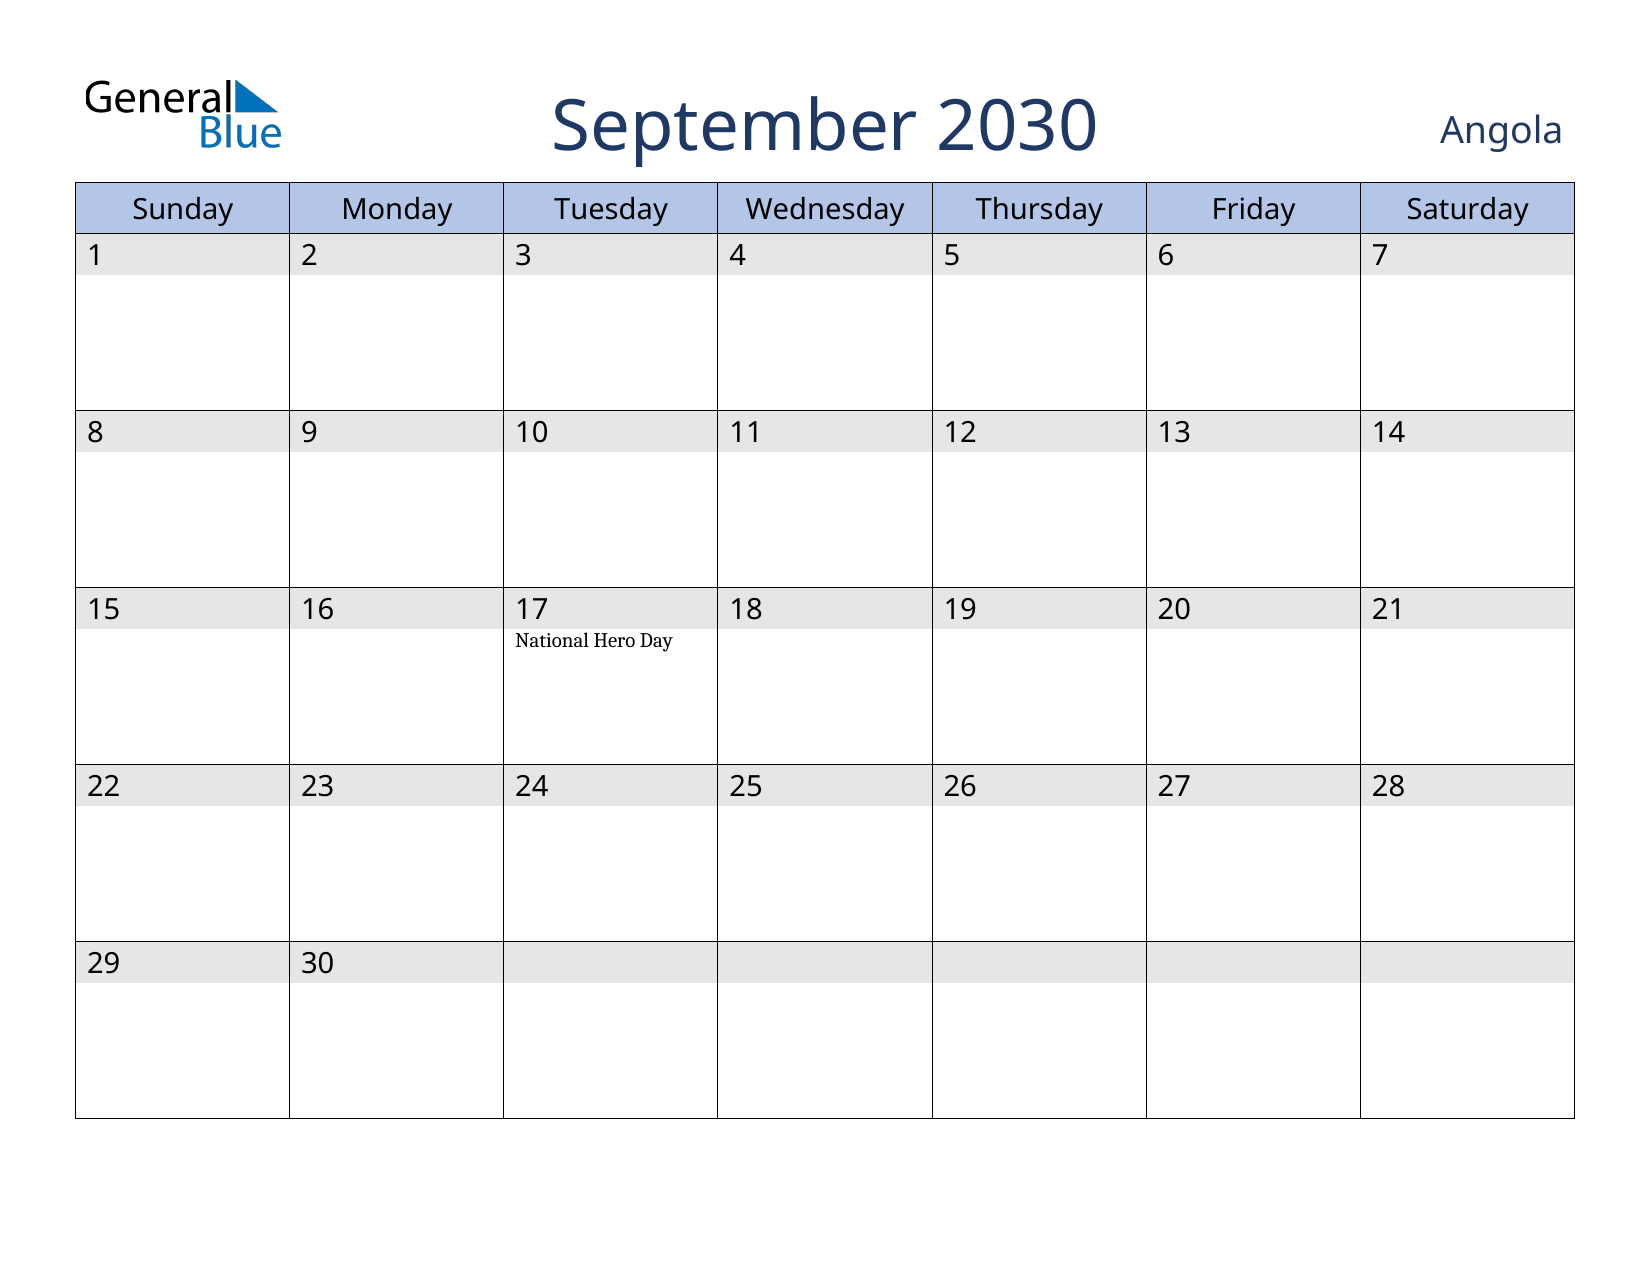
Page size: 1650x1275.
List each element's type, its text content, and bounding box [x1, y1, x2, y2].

table_cell [1361, 275, 1574, 410]
table_cell 29 [76, 942, 289, 983]
table_cell [504, 275, 717, 410]
table_cell [933, 806, 1146, 941]
table_cell 6 [1147, 234, 1360, 275]
table_cell [718, 806, 932, 941]
table_cell [1361, 942, 1574, 983]
table_cell 25 [718, 765, 932, 806]
table_cell 3 [504, 234, 717, 275]
table_cell 26 [933, 765, 1146, 806]
table_cell [504, 983, 717, 1118]
table_cell 21 [1361, 588, 1574, 629]
table_cell [718, 983, 932, 1118]
table_cell Sunday [76, 183, 289, 233]
table_cell Thursday [933, 183, 1146, 233]
table_cell 24 [504, 765, 717, 806]
table_cell Monday [290, 183, 503, 233]
table_cell 13 [1147, 411, 1360, 452]
table_cell [290, 275, 503, 410]
table_cell 11 [718, 411, 932, 452]
table_cell [76, 275, 289, 410]
table_cell 4 [718, 234, 932, 275]
table_cell [290, 806, 503, 941]
table_cell [1147, 629, 1360, 764]
table_cell 10 [504, 411, 717, 452]
table_cell 1 [76, 234, 289, 275]
table_cell Wednesday [718, 183, 932, 233]
table_cell [933, 983, 1146, 1118]
table_cell [933, 275, 1146, 410]
table_cell 5 [933, 234, 1146, 275]
table_cell [933, 629, 1146, 764]
table_cell [504, 452, 717, 587]
table_cell 30 [290, 942, 503, 983]
table_cell 27 [1147, 765, 1360, 806]
table_cell [718, 942, 932, 983]
table_cell 16 [290, 588, 503, 629]
table_cell [1361, 629, 1574, 764]
table_cell [718, 629, 932, 764]
table_header Angola [1146, 75, 1574, 182]
table_cell 17 [504, 588, 717, 629]
table_cell National Hero Day [504, 629, 717, 764]
table_cell [1147, 942, 1360, 983]
table_cell 14 [1361, 411, 1574, 452]
table_cell [1147, 806, 1360, 941]
table_cell 28 [1361, 765, 1574, 806]
table_header [76, 75, 503, 182]
table_cell [933, 452, 1146, 587]
table_cell [504, 806, 717, 941]
table_cell [1361, 452, 1574, 587]
table_cell [1147, 983, 1360, 1118]
table_cell 8 [76, 411, 289, 452]
table_cell [290, 452, 503, 587]
table_cell [718, 452, 932, 587]
table_cell Friday [1147, 183, 1360, 233]
table_cell Tuesday [504, 183, 717, 233]
table_cell [1361, 806, 1574, 941]
table_cell 12 [933, 411, 1146, 452]
table_cell 20 [1147, 588, 1360, 629]
table_cell [76, 629, 289, 764]
table_cell 19 [933, 588, 1146, 629]
table_cell [76, 452, 289, 587]
table_cell [76, 806, 289, 941]
table_cell [290, 983, 503, 1118]
table_cell [504, 942, 717, 983]
table_cell [290, 629, 503, 764]
table_cell 22 [76, 765, 289, 806]
table_cell 15 [76, 588, 289, 629]
table_cell [933, 942, 1146, 983]
table_cell 7 [1361, 234, 1574, 275]
table_cell 9 [290, 411, 503, 452]
table_cell 23 [290, 765, 503, 806]
table_cell [1361, 983, 1574, 1118]
table_header September 2030 [504, 75, 1146, 182]
table_cell 18 [718, 588, 932, 629]
table_cell 2 [290, 234, 503, 275]
table_cell Saturday [1361, 183, 1574, 233]
table_cell [76, 983, 289, 1118]
table_cell [1147, 275, 1360, 410]
table_cell [1147, 452, 1360, 587]
table_cell [718, 275, 932, 410]
picture [86, 80, 281, 148]
